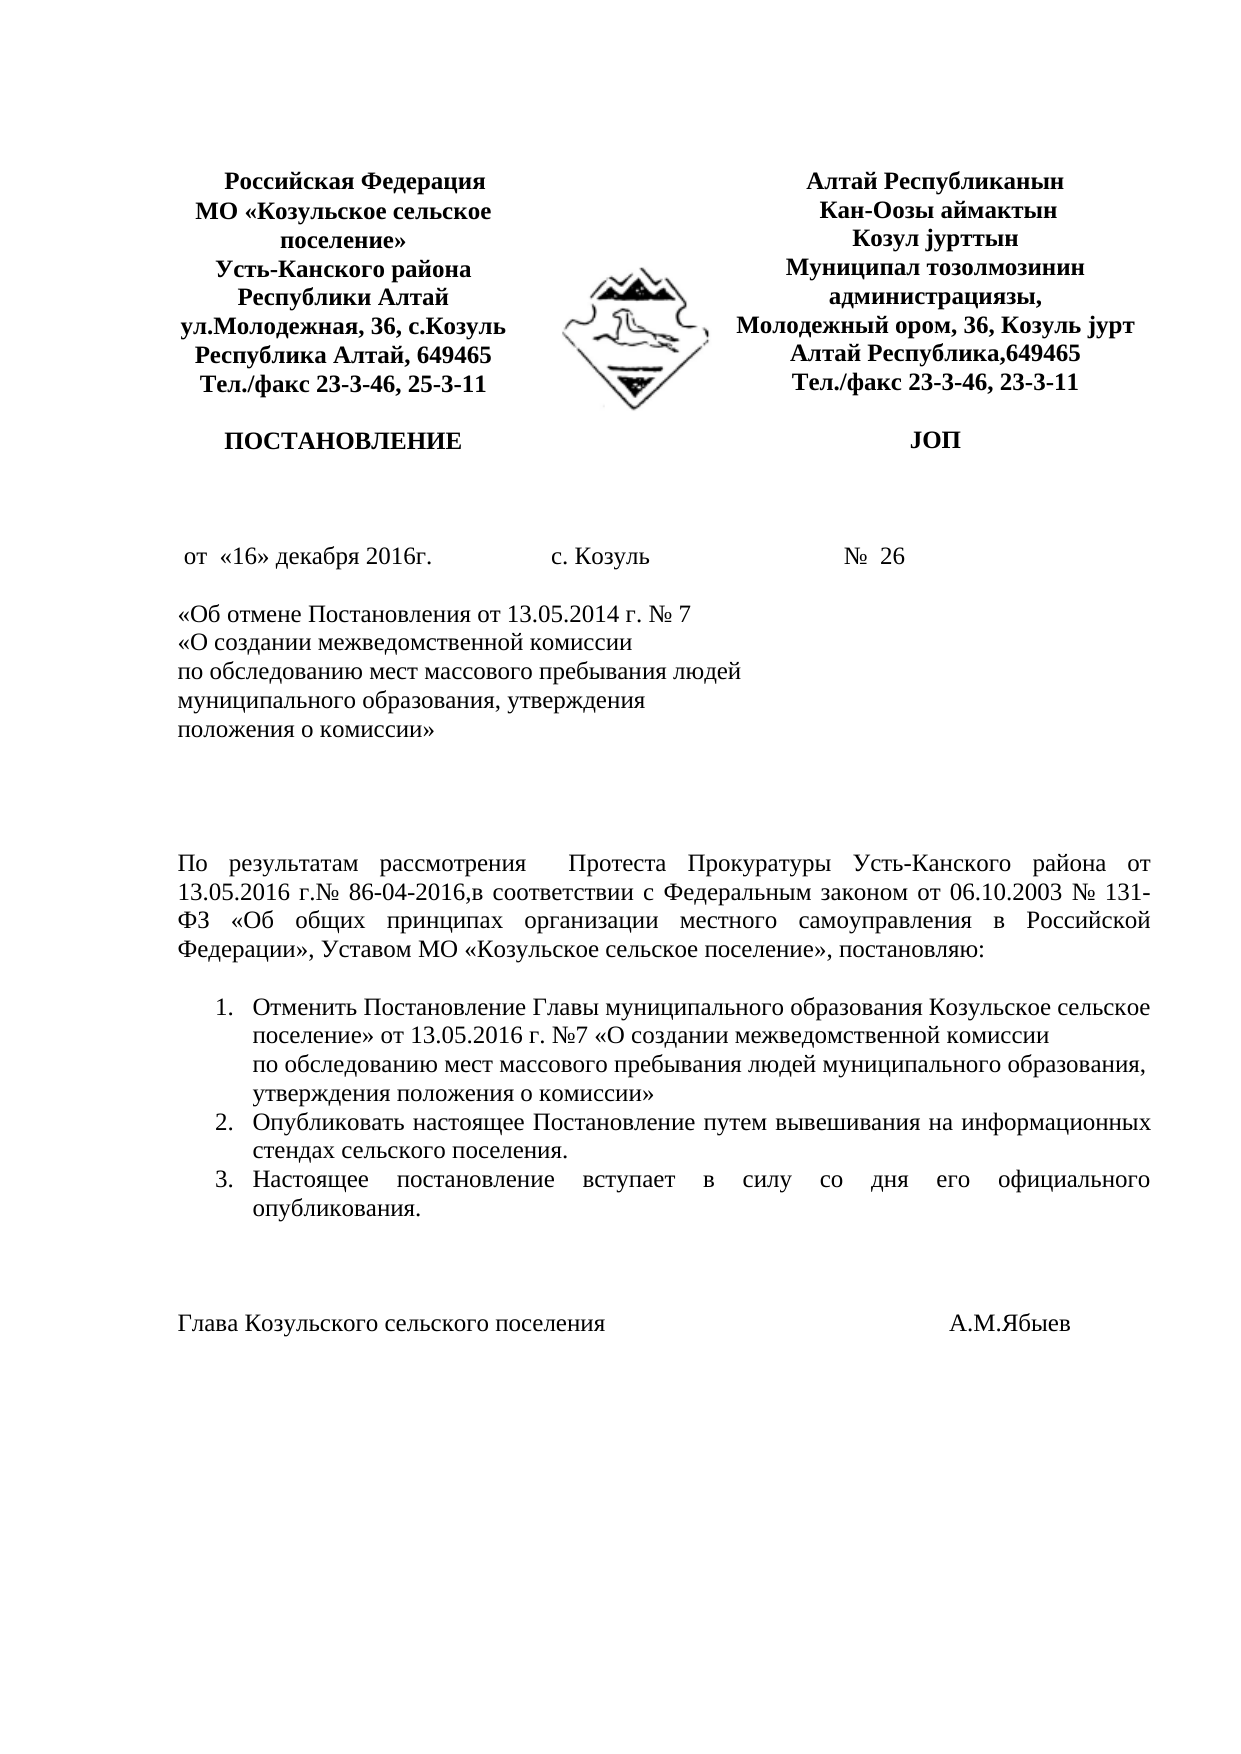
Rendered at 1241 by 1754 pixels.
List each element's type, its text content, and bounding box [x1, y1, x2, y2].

text «Об отмене Постановления от 13.05.2014 г. № 7 [177, 599, 1152, 627]
text утверждения положения о комиссии» [177, 1078, 1152, 1107]
text по обследованию мест массового пребывания людей муниципального образования, [177, 1049, 1152, 1078]
text от «16» декабря 2016г. с. Козуль № 26 [177, 541, 1152, 570]
text По результатам рассмотрения Протеста Прокуратуры Усть-Канского района от 13.05.2016 г.№ 86-04-2016,в соответствии с Федеральным законом от 06.10.2003 № 131-ФЗ «Об общих принципах организации местного самоуправления в Российской Федерации», Уставом МО «Козульское сельское поселение», постановляю: [177, 848, 1152, 963]
text положения о комиссии» [177, 714, 1152, 742]
text «О создании межведомственной комиссии [177, 627, 1152, 656]
text Глава Козульского сельского поселения А.М.Ябыев [177, 1308, 1152, 1337]
text по обследованию мест массового пребывания людей [177, 656, 1152, 685]
text муниципального образования, утверждения [177, 685, 1152, 714]
table_header [520, 166, 718, 484]
table_header Алтай Республиканын Кан-Оозы аймактын Козул jурттын Муниципал тозолмозинин администрациязы, Молодежный ором, 36, Козуль jурт Алтай Республика,649465 Тел./факс 23-3-46, 23-3-11 JОП [718, 166, 1153, 484]
list Опубликовать настоящее Постановление путем вывешивания на информационных стендах сельского поселения. [215, 1107, 1152, 1164]
table_header Российская Федерация МО «Козульское сельское поселение» Усть-Канского района Республики Алтай ул.Молодежная, 36, с.Козуль Республика Алтай, 649465 Тел./факс 23-3-46, 25-3-11 ПОСТАНОВЛЕНИЕ [166, 166, 520, 484]
list Настоящее постановление вступает в силу со дня его официального опубликования. [215, 1164, 1152, 1222]
list Отменить Постановление Главы муниципального образования Козульское сельское поселение» от 13.05.2016 г. №7 «О создании межведомственной комиссии [215, 992, 1152, 1049]
